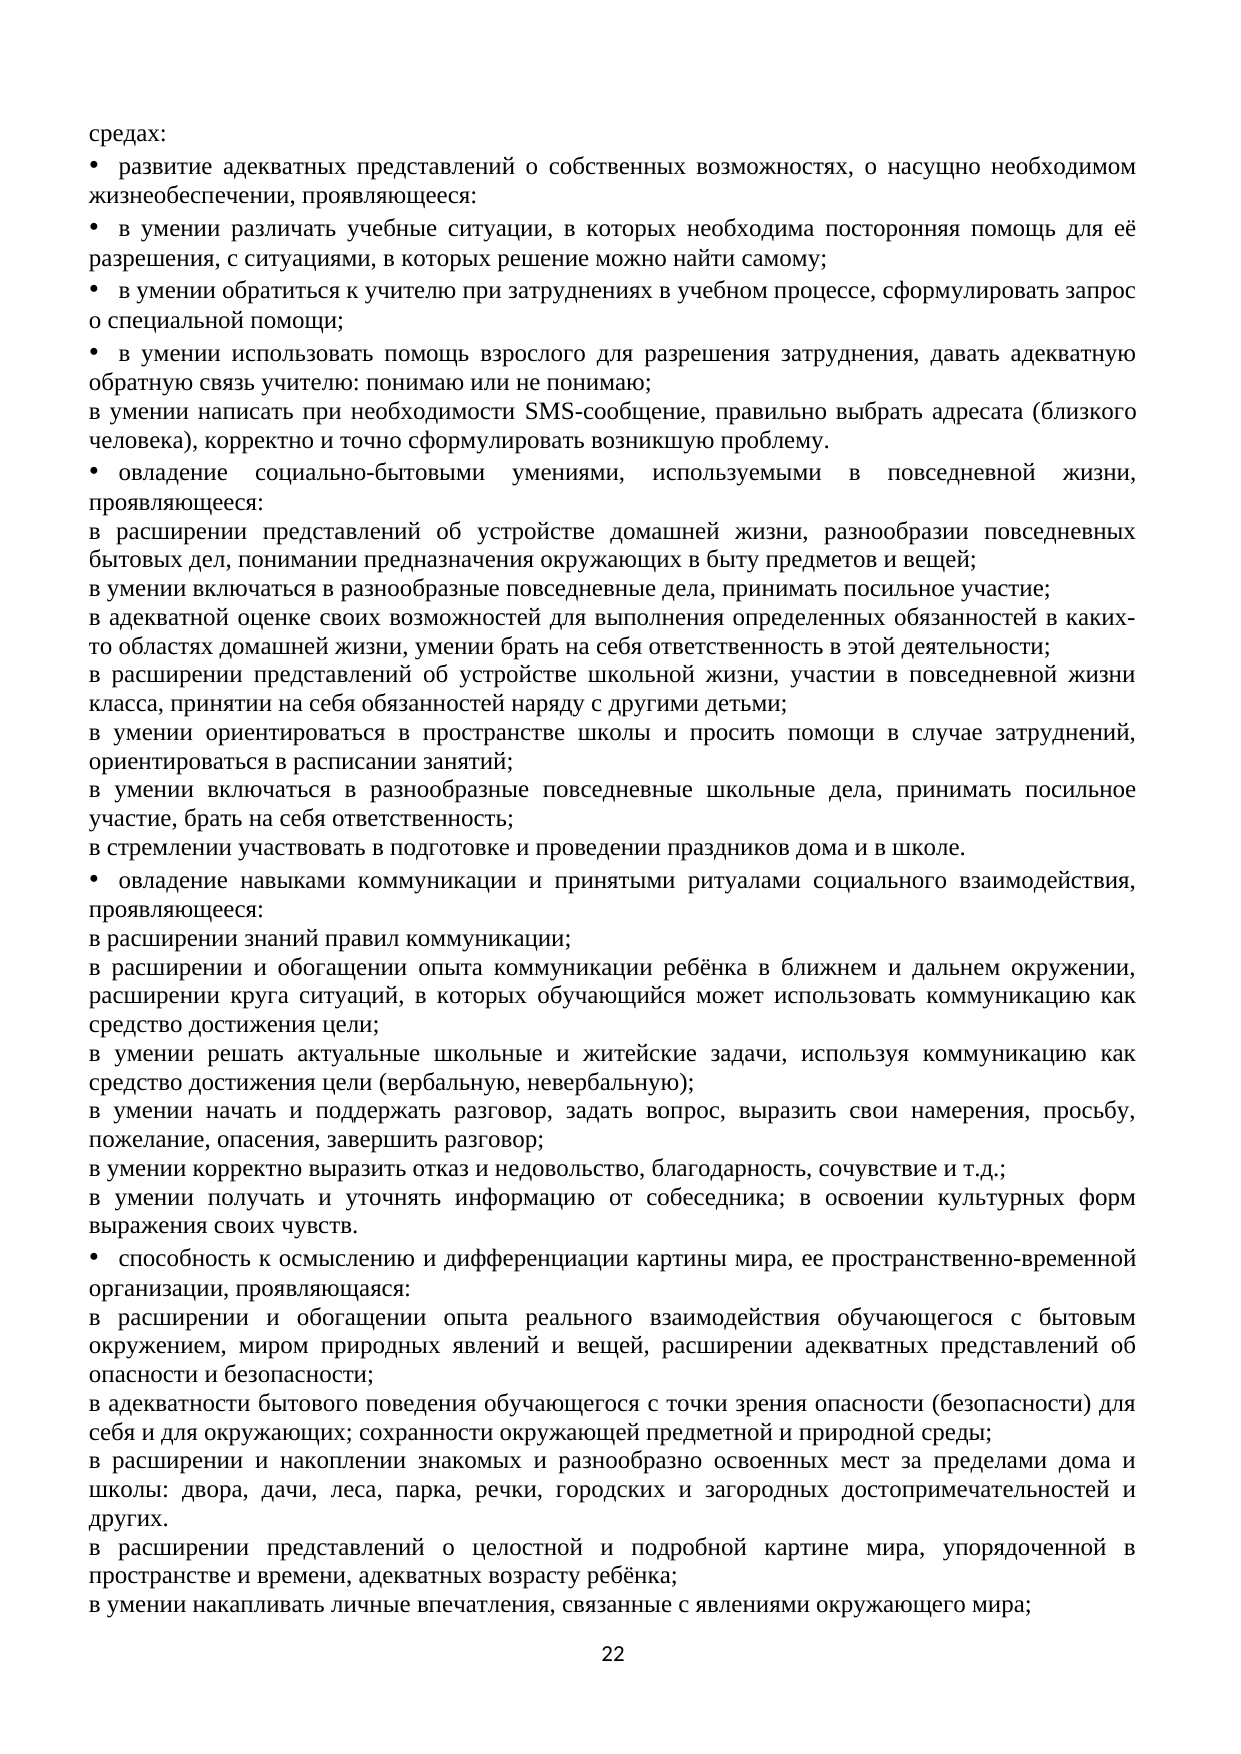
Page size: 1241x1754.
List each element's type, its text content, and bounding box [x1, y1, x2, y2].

list в умении обратиться к учителю при затруднениях в учебном процессе, сформулировать запрос о специальной помощи; [89, 271, 1137, 334]
text в умении накапливать личные впечатления, связанные с явлениями окружающего мира; [89, 1589, 1137, 1618]
list овладение навыками коммуникации и принятыми ритуалами социального взаимодействия, проявляющееся: [89, 861, 1137, 923]
text в расширении представлений о целостной и подробной картине мира, упорядоченной в пространстве и времени, адекватных возрасту ребёнка; [89, 1532, 1137, 1589]
text в адекватности бытового поведения обучающегося с точки зрения опасности (безопасности) для себя и для окружающих; сохранности окружающей предметной и природной среды; [89, 1388, 1137, 1445]
text в умении написать при необходимости SMS-сообщение, правильно выбрать адресата (близкого человека), корректно и точно сформулировать возникшую проблему. [89, 396, 1137, 453]
text в расширении представлений об устройстве школьной жизни, участии в повседневной жизни класса, принятии на себя обязанностей наряду с другими детьми; [89, 659, 1137, 717]
list в умении использовать помощь взрослого для разрешения затруднения, давать адекватную обратную связь учителю: понимаю или не понимаю; [89, 334, 1137, 396]
list способность к осмыслению и дифференциации картины мира, ее пространственно-временной организации, проявляющаяся: [89, 1239, 1137, 1302]
text в умении получать и уточнять информацию от собеседника; в освоении культурных форм выражения своих чувств. [89, 1182, 1137, 1239]
list развитие адекватных представлений о собственных возможностях, о насущно необходимом жизнеобеспечении, проявляющееся: [89, 147, 1137, 209]
text в стремлении участвовать в подготовке и проведении праздников дома и в школе. [89, 832, 1137, 861]
text в расширении представлений об устройстве домашней жизни, разнообразии повседневных бытовых дел, понимании предназначения окружающих в быту предметов и вещей; [89, 516, 1137, 573]
text в умении включаться в разнообразные повседневные дела, принимать посильное участие; [89, 573, 1137, 602]
text в расширении и обогащении опыта коммуникации ребёнка в ближнем и дальнем окружении, расширении круга ситуаций, в которых обучающийся может использовать коммуникацию как средство достижения цели; [89, 952, 1137, 1038]
text в умении начать и поддержать разговор, задать вопрос, выразить свои намерения, просьбу, пожелание, опасения, завершить разговор; [89, 1096, 1137, 1153]
list в умении различать учебные ситуации, в которых необходима посторонняя помощь для её разрешения, с ситуациями, в которых решение можно найти самому; [89, 209, 1137, 271]
text в расширении знаний правил коммуникации; [89, 923, 1137, 952]
text в расширении и накоплении знакомых и разнообразно освоенных мест за пределами дома и школы: двора, дачи, леса, парка, речки, городских и загородных достопримечательностей и других. [89, 1445, 1137, 1532]
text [89, 118, 1137, 147]
text в умении корректно выразить отказ и недовольство, благодарность, сочувствие и т.д.; [89, 1153, 1137, 1182]
list овладение социально-бытовыми умениями, используемыми в повседневной жизни, проявляющееся: [89, 453, 1137, 516]
text в умении решать актуальные школьные и житейские задачи, используя коммуникацию как средство достижения цели (вербальную, невербальную); [89, 1038, 1137, 1096]
text в адекватной оценке своих возможностей для выполнения определенных обязанностей в каких-то областях домашней жизни, умении брать на себя ответственность в этой деятельности; [89, 602, 1137, 659]
text в умении ориентироваться в пространстве школы и просить помощи в случае затруднений, ориентироваться в расписании занятий; [89, 717, 1137, 774]
text в расширении и обогащении опыта реального взаимодействия обучающегося с бытовым окружением, миром природных явлений и вещей, расширении адекватных представлений об опасности и безопасности; [89, 1302, 1137, 1388]
text в умении включаться в разнообразные повседневные школьные дела, принимать посильное участие, брать на себя ответственность; [89, 774, 1137, 832]
